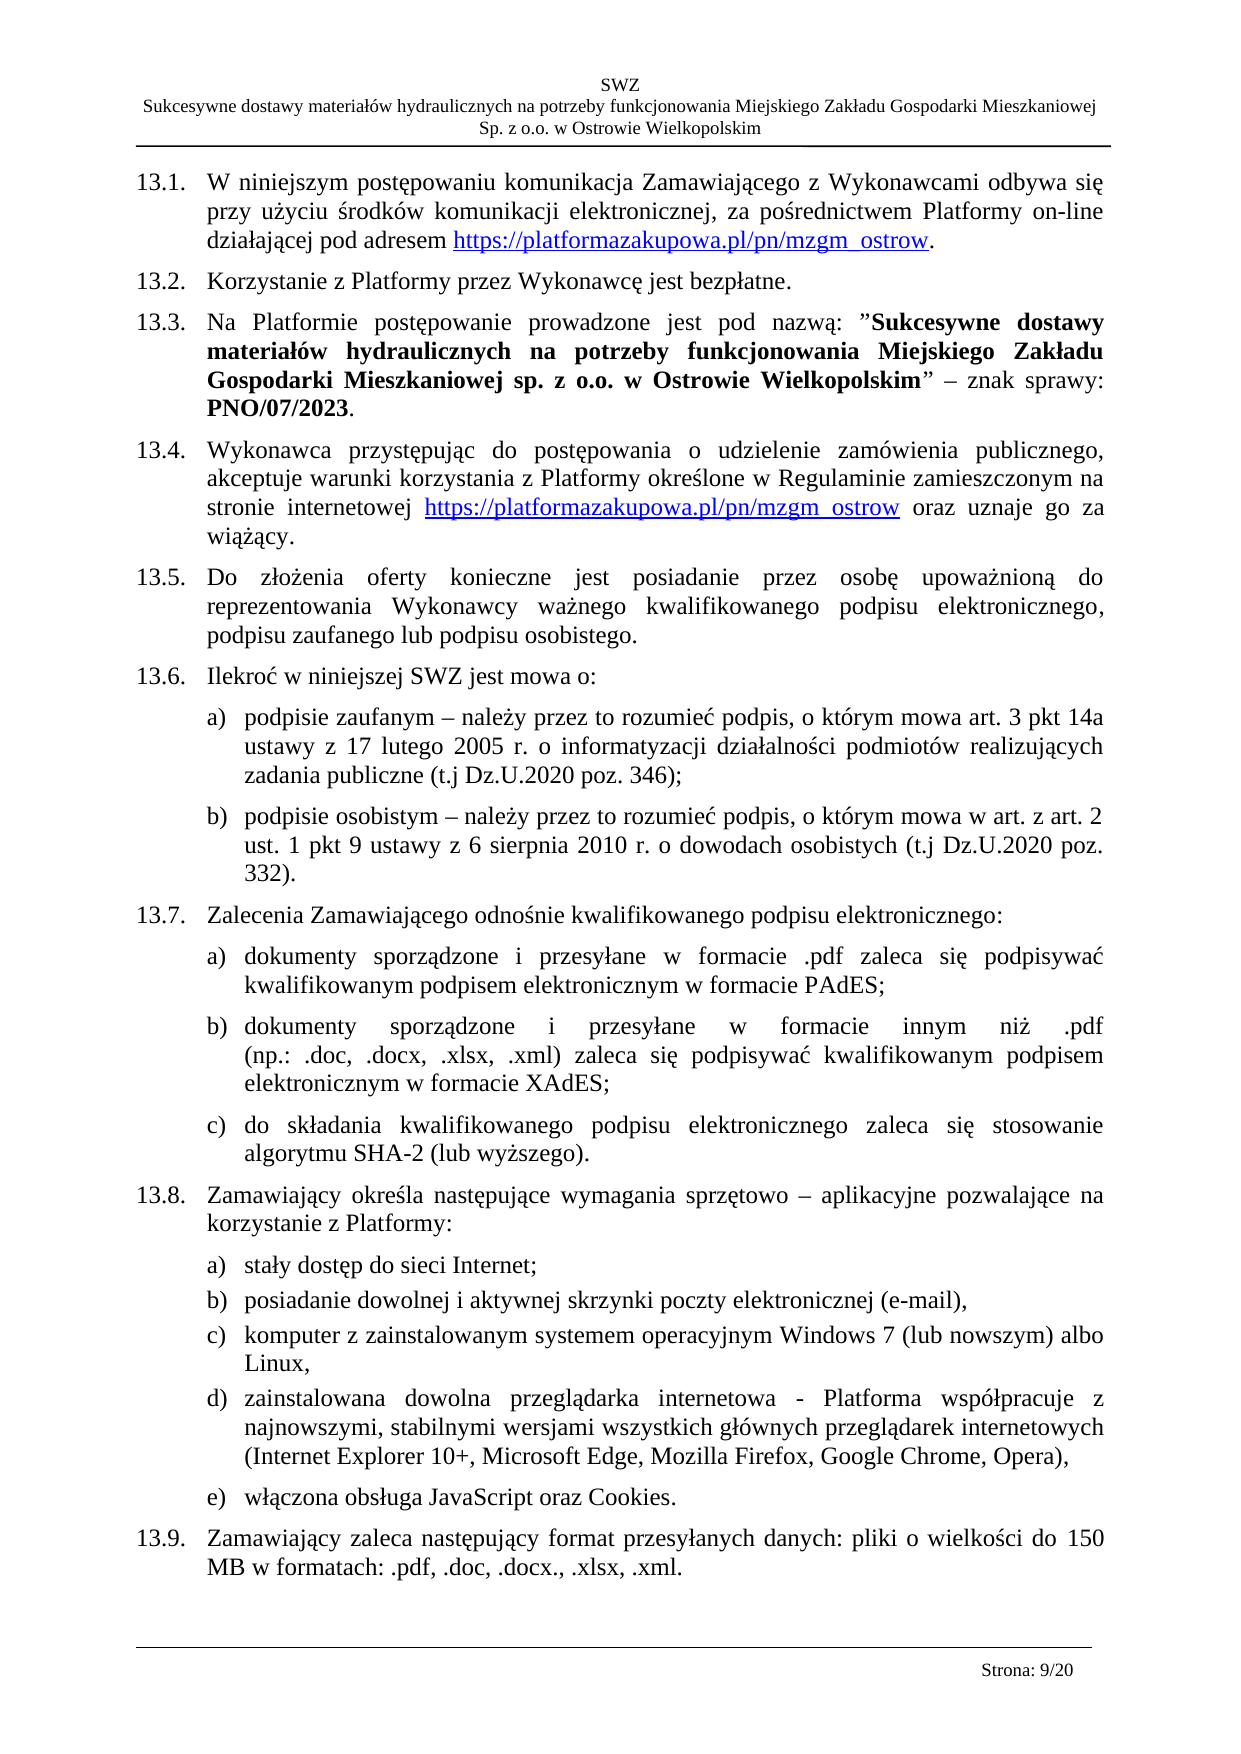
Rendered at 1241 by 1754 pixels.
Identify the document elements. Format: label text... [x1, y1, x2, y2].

subtitle podpisie osobistym – należy przez to rozumieć podpis, o którym mowa w art. z art. 2 ust. 1 pkt 9 ustawy z 6 sierpnia 2010 r. o dowodach osobistych (t.j Dz.U.2020 poz. 332). [207, 801, 1104, 887]
subtitle dokumenty sporządzone i przesyłane w formacie .pdf zaleca się podpisywać kwalifikowanym podpisem elektronicznym w formacie PAdES; [207, 941, 1104, 998]
subtitle do składania kwalifikowanego podpisu elektronicznego zaleca się stosowanie algorytmu SHA-2 (lub wyższego). [207, 1110, 1104, 1167]
subtitle Do złożenia oferty konieczne jest posiadanie przez osobę upoważnioną do reprezentowania Wykonawcy ważnego kwalifikowanego podpisu elektronicznego, podpisu zaufanego lub podpisu osobistego. [136, 562, 1104, 648]
subtitle Zamawiający zaleca następujący format przesyłanych danych: pliki o wielkości do 150 MB w formatach: .pdf, .doc, .docx., .xlsx, .xml. [136, 1523, 1104, 1581]
subtitle dokumenty sporządzone i przesyłane w formacie innym niż .pdf (np.: .doc, .docx, .xlsx, .xml) zaleca się podpisywać kwalifikowanym podpisem elektronicznym w formacie XAdES; [207, 1011, 1104, 1097]
list posiadanie dowolnej i aktywnej skrzynki poczty elektronicznej (e-mail), [207, 1285, 1104, 1313]
subtitle W niniejszym postępowaniu komunikacja Zamawiającego z Wykonawcami odbywa się przy użyciu środków komunikacji elektronicznej, za pośrednictwem Platformy on-line działającej pod adresem https://platformazakupowa.pl/pn/mzgm_ostrow. [136, 167, 1104, 253]
subtitle Wykonawca przystępując do postępowania o udzielenie zamówienia publicznego, akceptuje warunki korzystania z Platformy określone w Regulaminie zamieszczonym na stronie internetowej https://platformazakupowa.pl/pn/mzgm_ostrow oraz uznaje go za wiążący. [136, 435, 1104, 550]
subtitle Zamawiający określa następujące wymagania sprzętowo – aplikacyjne pozwalające na korzystanie z Platformy: [136, 1180, 1104, 1237]
list zainstalowana dowolna przeglądarka internetowa - Platforma współpracuje z najnowszymi, stabilnymi wersjami wszystkich głównych przeglądarek internetowych (Internet Explorer 10+, Microsoft Edge, Mozilla Firefox, Google Chrome, Opera), [207, 1383, 1104, 1470]
subtitle Ilekroć w niniejszej SWZ jest mowa o: [136, 661, 1104, 690]
subtitle Zalecenia Zamawiającego odnośnie kwalifikowanego podpisu elektronicznego: [136, 900, 1104, 928]
subtitle włączona obsługa JavaScript oraz Cookies. [207, 1482, 1104, 1511]
subtitle Korzystanie z Platformy przez Wykonawcę jest bezpłatne. [136, 266, 1104, 295]
subtitle stały dostęp do sieci Internet; [207, 1250, 1104, 1278]
subtitle Na Platformie postępowanie prowadzone jest pod nazwą: ”Sukcesywne dostawy materiałów hydraulicznych na potrzeby funkcjonowania Miejskiego Zakładu Gospodarki Mieszkaniowej sp. z o.o. w Ostrowie Wielkopolskim” – znak sprawy: PNO/07/2023. [136, 307, 1104, 422]
list komputer z zainstalowanym systemem operacyjnym Windows 7 (lub nowszym) albo Linux, [207, 1320, 1104, 1377]
subtitle podpisie zaufanym – należy przez to rozumieć podpis, o którym mowa art. 3 pkt 14a ustawy z 17 lutego 2005 r. o informatyzacji działalności podmiotów realizujących zadania publiczne (t.j Dz.U.2020 poz. 346); [207, 702, 1104, 788]
